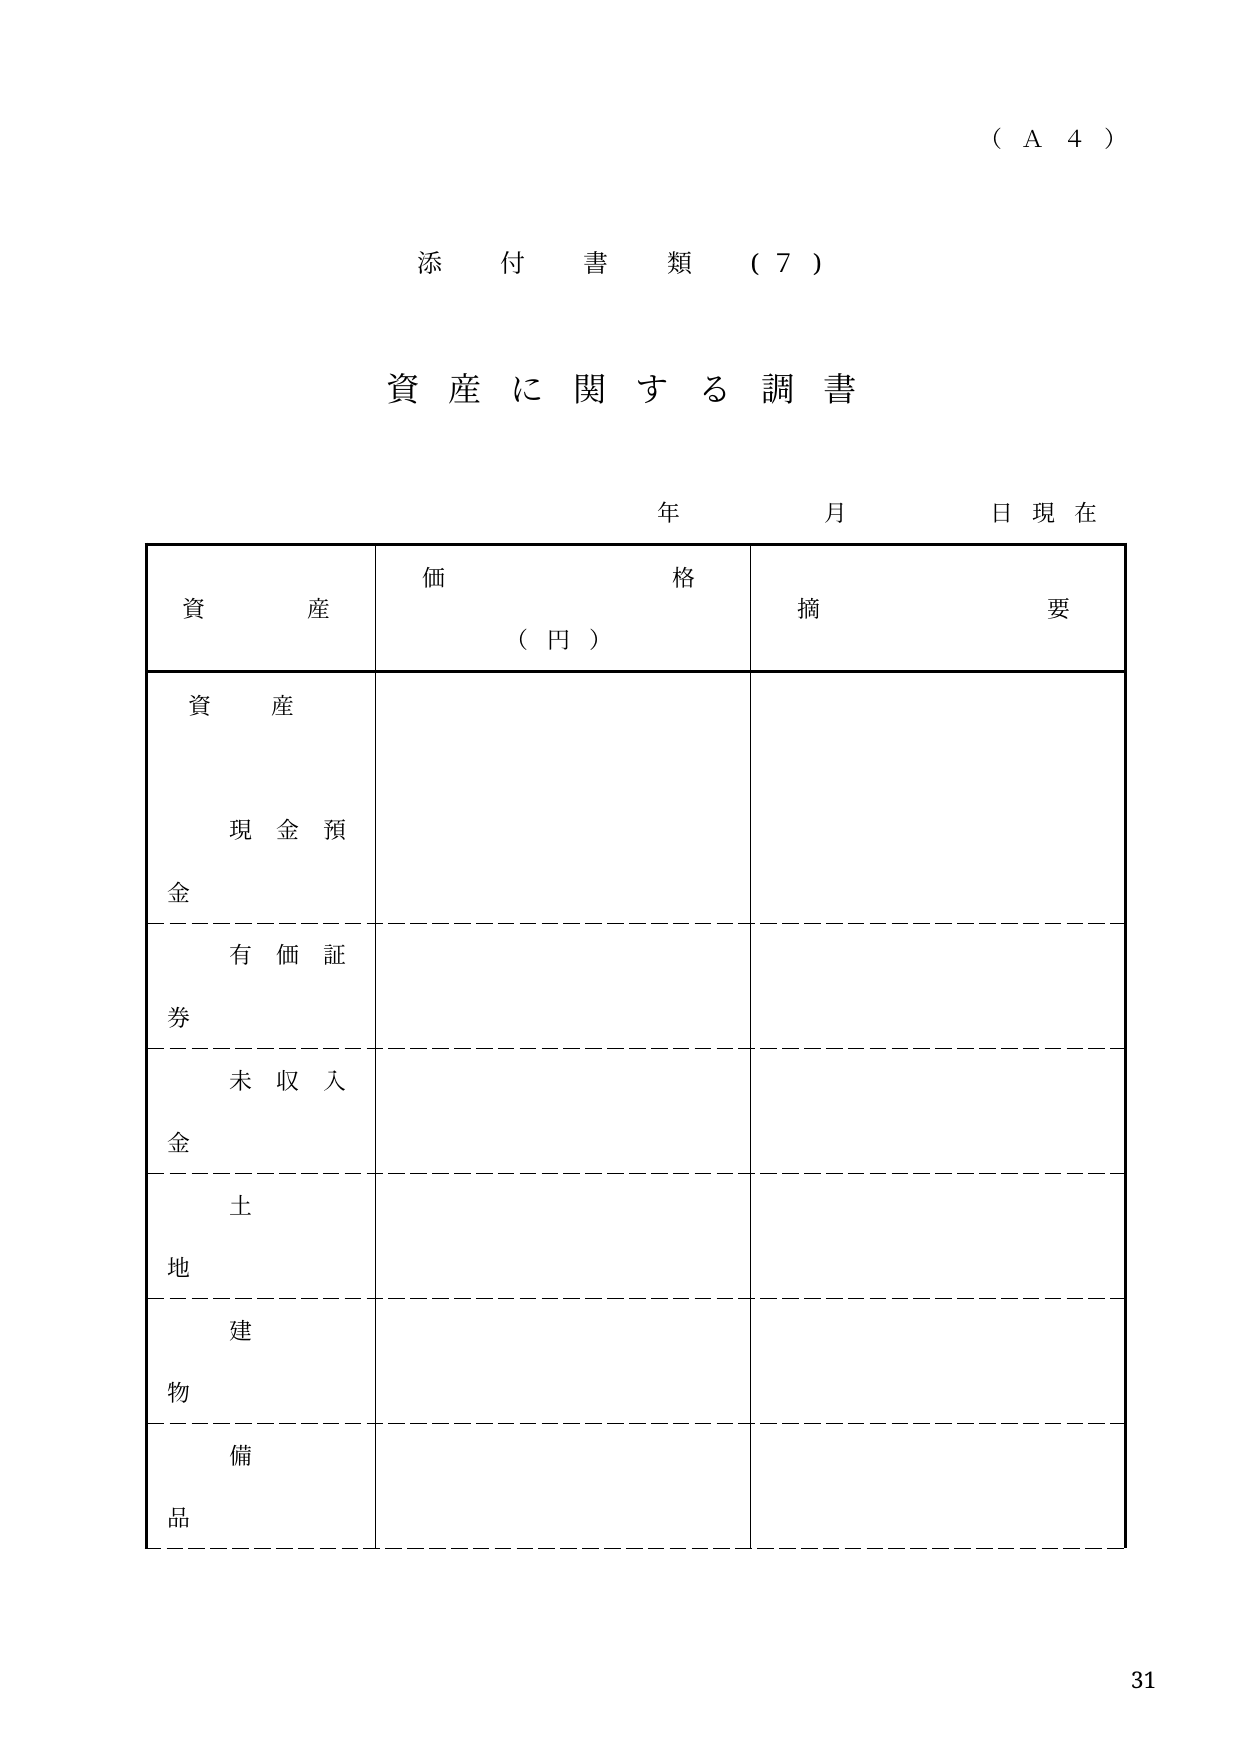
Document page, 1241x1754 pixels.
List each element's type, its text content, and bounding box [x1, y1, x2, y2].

table_cell [376, 1173, 750, 1298]
table_cell [376, 673, 750, 922]
table_cell [376, 923, 750, 1047]
table_header 資 産 [148, 546, 375, 670]
table_cell 有価証券 [148, 923, 375, 1047]
table_cell [751, 1298, 1124, 1423]
table_header 価 格 （円） [376, 546, 750, 670]
text （Ａ４） [104, 106, 1146, 169]
table_cell [751, 923, 1124, 1047]
table_header 摘 要 [751, 546, 1124, 670]
table_cell 建 物 [148, 1298, 375, 1423]
table_cell [751, 1423, 1124, 1548]
table_cell 備 品 [148, 1423, 375, 1548]
table_cell 未収入金 [148, 1048, 375, 1173]
text 年 月 日現在 [104, 480, 1116, 542]
table_cell 土 地 [148, 1173, 375, 1298]
table_cell [376, 1298, 750, 1423]
table_cell [376, 1048, 750, 1173]
table_cell [751, 1048, 1124, 1173]
table_cell [751, 1173, 1124, 1298]
table_cell [376, 1423, 750, 1548]
table_cell [751, 673, 1124, 922]
text 添 付 書 類 (７) [104, 231, 1146, 293]
table_cell 資 産 現金預金 [148, 673, 375, 922]
text 資 産 に 関 す る 調 書 [104, 356, 1146, 418]
